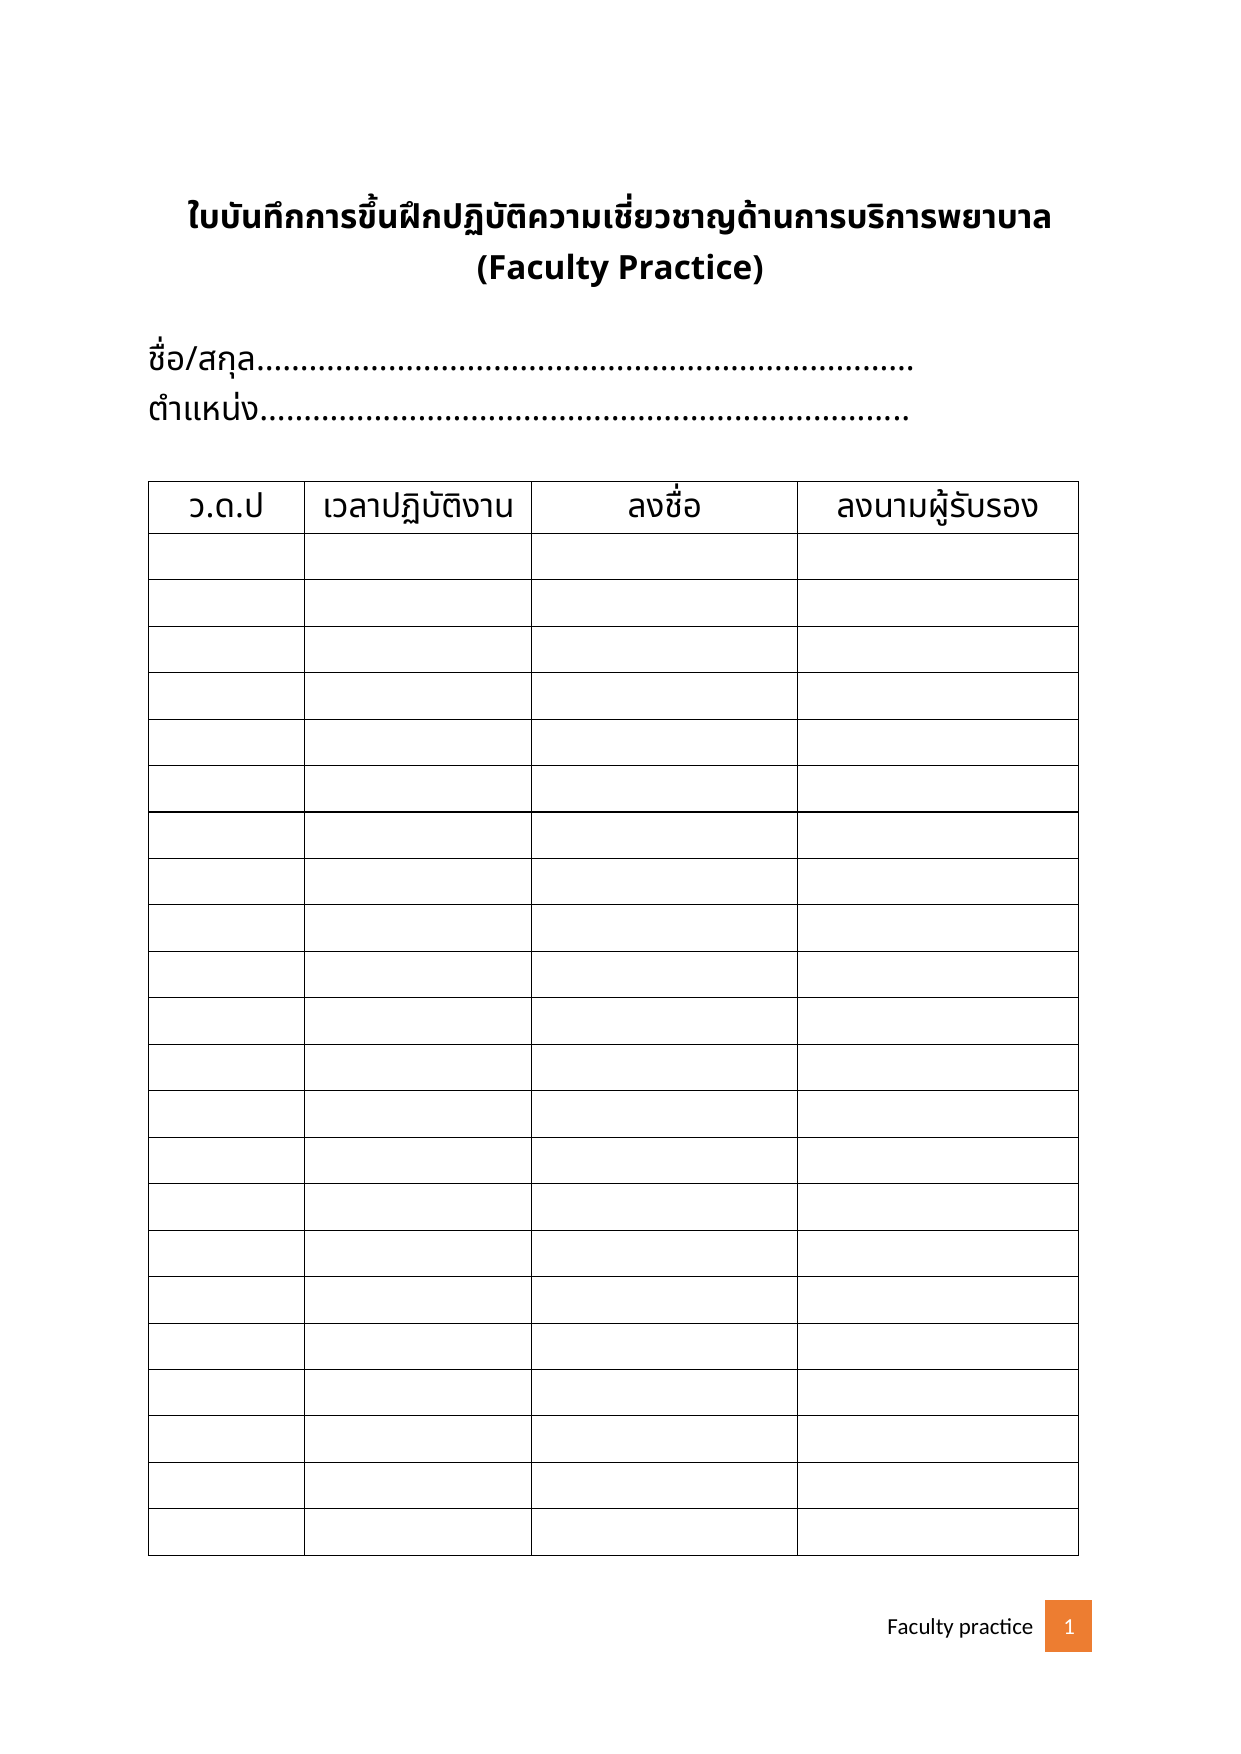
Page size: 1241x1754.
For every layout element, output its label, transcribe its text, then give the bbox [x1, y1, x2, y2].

table_cell [305, 720, 531, 765]
table_cell [532, 1091, 797, 1137]
table_header เวลาปฏิบัติงาน [305, 482, 531, 533]
table_cell [149, 673, 304, 718]
table_header ว.ด.ป [149, 482, 304, 533]
table_cell [149, 905, 304, 951]
table_cell [149, 859, 304, 904]
table_cell [305, 859, 531, 904]
table_cell [305, 1370, 531, 1415]
table_cell [798, 673, 1078, 718]
table_cell [532, 1416, 797, 1462]
table_cell [798, 580, 1078, 626]
table_cell [798, 534, 1078, 579]
table_cell [149, 1509, 304, 1555]
table_cell [798, 627, 1078, 672]
table_cell [149, 1416, 304, 1462]
table_cell [149, 1231, 304, 1276]
table_cell [532, 813, 797, 858]
table_cell [149, 1184, 304, 1229]
table_cell [532, 1277, 797, 1322]
table_cell [798, 1231, 1078, 1276]
table_cell [149, 720, 304, 765]
table_cell [149, 998, 304, 1044]
table_header ลงนามผู้รับรอง [798, 482, 1078, 533]
table_cell [532, 766, 797, 811]
table_cell [305, 627, 531, 672]
table_cell [149, 534, 304, 579]
table_cell [305, 1091, 531, 1137]
text ใบบันทึกการขึ้นฝึกปฏิบัติความเชี่ยวชาญด้านการบริการพยาบาล (Faculty Practice) [148, 193, 1092, 289]
table_cell [305, 1184, 531, 1229]
table_cell [305, 1138, 531, 1183]
table_cell [532, 534, 797, 579]
table_cell [149, 580, 304, 626]
table_cell [305, 1416, 531, 1462]
table_cell [305, 998, 531, 1044]
table_cell [532, 1138, 797, 1183]
table_cell [532, 1370, 797, 1415]
table_cell [798, 766, 1078, 811]
table_cell [798, 1138, 1078, 1183]
table_cell [305, 1277, 531, 1322]
table_cell [305, 673, 531, 718]
table_cell [532, 905, 797, 951]
table_cell [149, 1138, 304, 1183]
table_cell [149, 766, 304, 811]
table_cell [798, 1045, 1078, 1090]
table_cell [532, 627, 797, 672]
table_cell [532, 1231, 797, 1276]
table_cell [149, 1324, 304, 1369]
table_cell [149, 1463, 304, 1508]
table_cell [305, 580, 531, 626]
table_cell [798, 720, 1078, 765]
table_cell [798, 998, 1078, 1044]
table_cell [149, 813, 304, 858]
table_cell [798, 1277, 1078, 1322]
table_cell [532, 859, 797, 904]
table_cell [305, 1231, 531, 1276]
table_cell [532, 1463, 797, 1508]
table_cell [532, 998, 797, 1044]
table_cell [149, 1370, 304, 1415]
table_cell [798, 1416, 1078, 1462]
table_cell [798, 1509, 1078, 1555]
table_cell [532, 1324, 797, 1369]
table_cell [149, 1045, 304, 1090]
table_cell [798, 905, 1078, 951]
table_cell [798, 859, 1078, 904]
table_cell [305, 952, 531, 997]
table_cell [305, 1324, 531, 1369]
table_cell [532, 580, 797, 626]
table_cell [798, 952, 1078, 997]
table_cell [798, 1091, 1078, 1137]
table_cell [149, 1091, 304, 1137]
table_cell [532, 1045, 797, 1090]
table_cell [305, 1463, 531, 1508]
table_cell [798, 1370, 1078, 1415]
table_cell [149, 952, 304, 997]
table_cell [532, 673, 797, 718]
table_cell [532, 720, 797, 765]
table_cell [305, 1509, 531, 1555]
table_cell [149, 1277, 304, 1322]
table_cell [798, 813, 1078, 858]
table_cell [798, 1184, 1078, 1229]
table_cell [532, 1509, 797, 1555]
table_cell [532, 952, 797, 997]
table_cell [305, 534, 531, 579]
table_cell [305, 813, 531, 858]
table_header ลงชื่อ [532, 482, 797, 533]
table_cell [532, 1184, 797, 1229]
table_cell [305, 766, 531, 811]
text ชื่อ/สกุล…………………………………………………………………ตำแหน่ง……………………………………………………………….. [148, 334, 1092, 436]
table_cell [149, 627, 304, 672]
table_cell [305, 905, 531, 951]
table_cell [798, 1324, 1078, 1369]
table_cell [798, 1463, 1078, 1508]
table_cell [305, 1045, 531, 1090]
